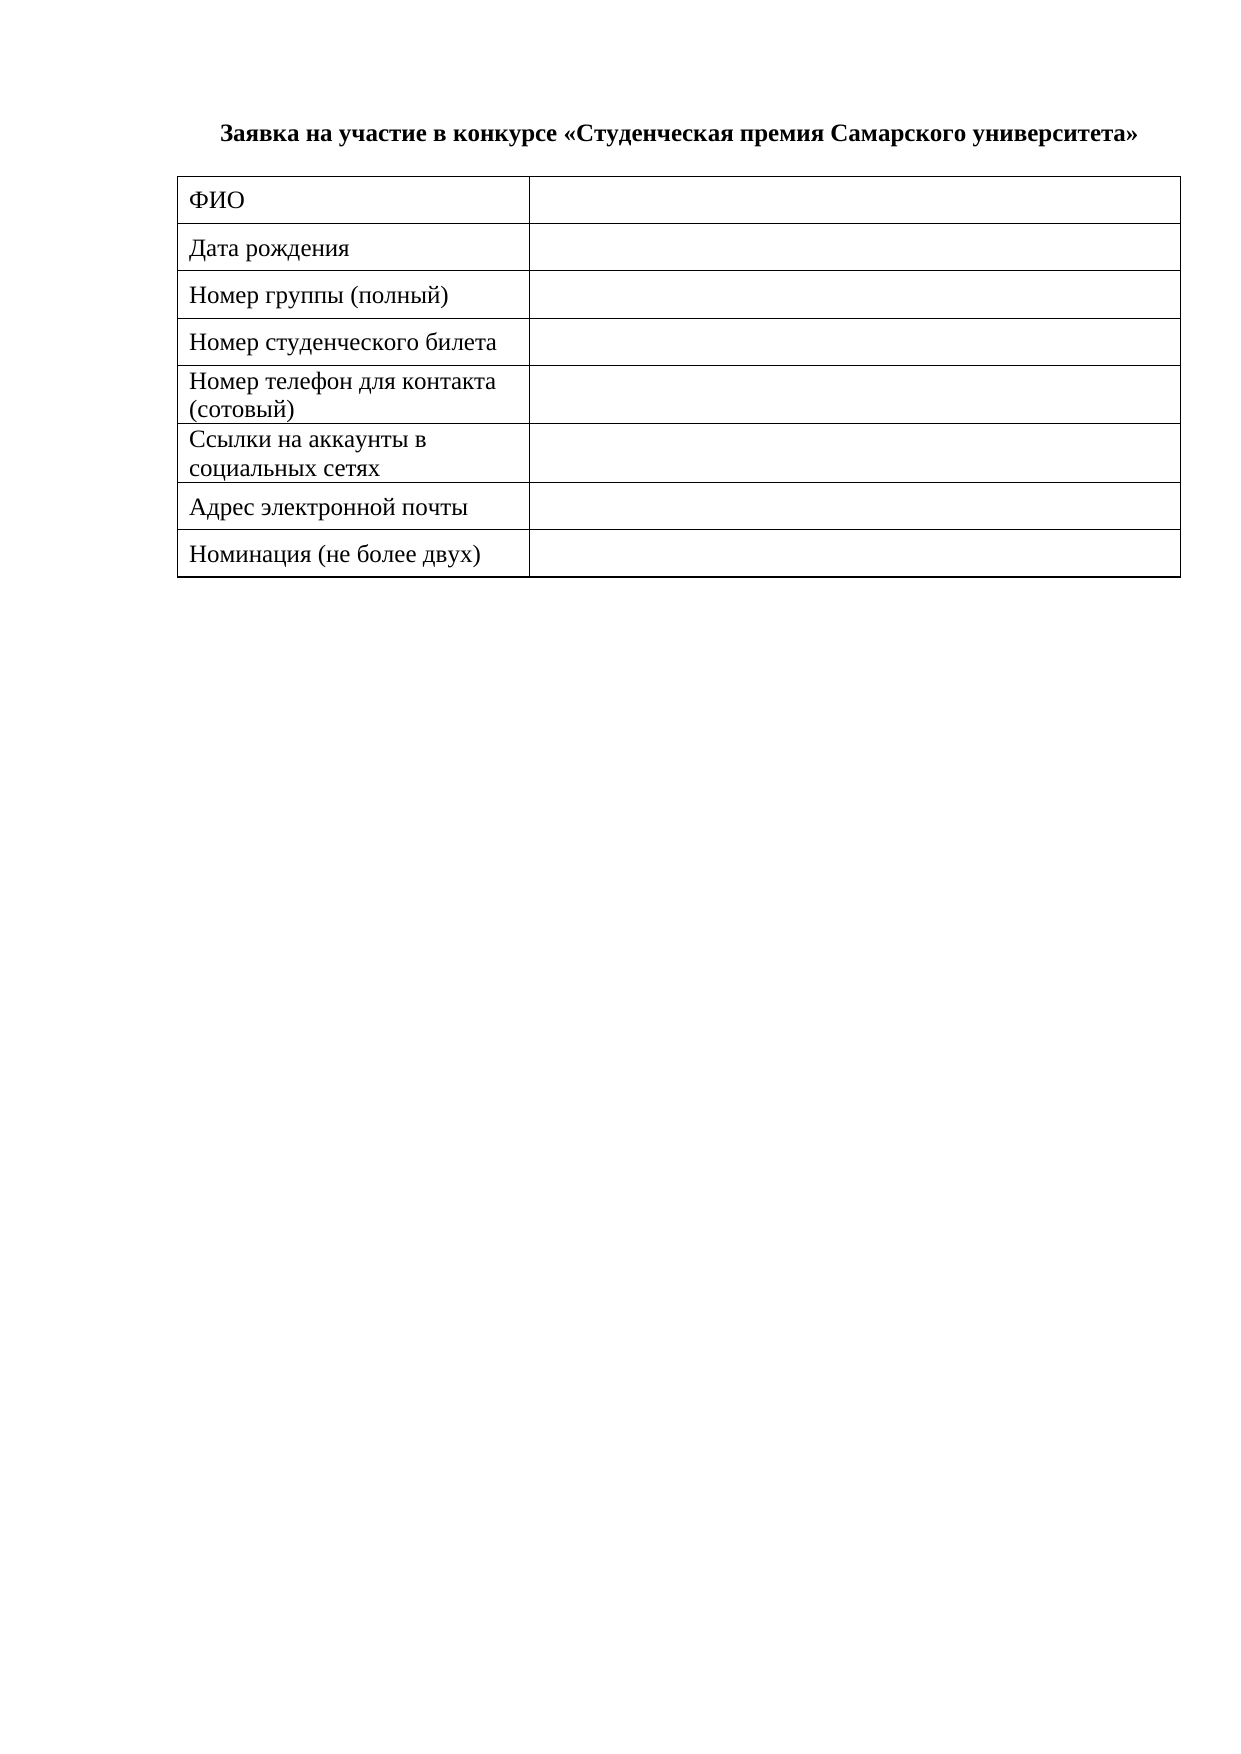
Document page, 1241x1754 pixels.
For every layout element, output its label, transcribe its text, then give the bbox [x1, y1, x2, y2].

table_cell [530, 366, 1180, 423]
table_cell [530, 424, 1180, 482]
table_header [530, 177, 1180, 223]
table_cell Адрес электронной почты [178, 483, 529, 529]
table_cell [530, 319, 1180, 365]
table_cell [530, 271, 1180, 317]
table_cell [530, 530, 1180, 576]
table_cell [530, 224, 1180, 270]
table_cell Номер студенческого билета [178, 319, 529, 365]
table_cell Номер телефон для контакта (сотовый) [178, 366, 529, 423]
table_cell Ссылки на аккаунты в социальных сетях [178, 424, 529, 482]
table_cell [530, 483, 1180, 529]
table_header ФИО [178, 177, 529, 223]
table_cell Номер группы (полный) [178, 271, 529, 317]
table_cell Дата рождения [178, 224, 529, 270]
text Заявка на участие в конкурсе «Студенческая премия Самарского университета» [177, 118, 1181, 147]
table_cell Номинация (не более двух) [178, 530, 529, 576]
